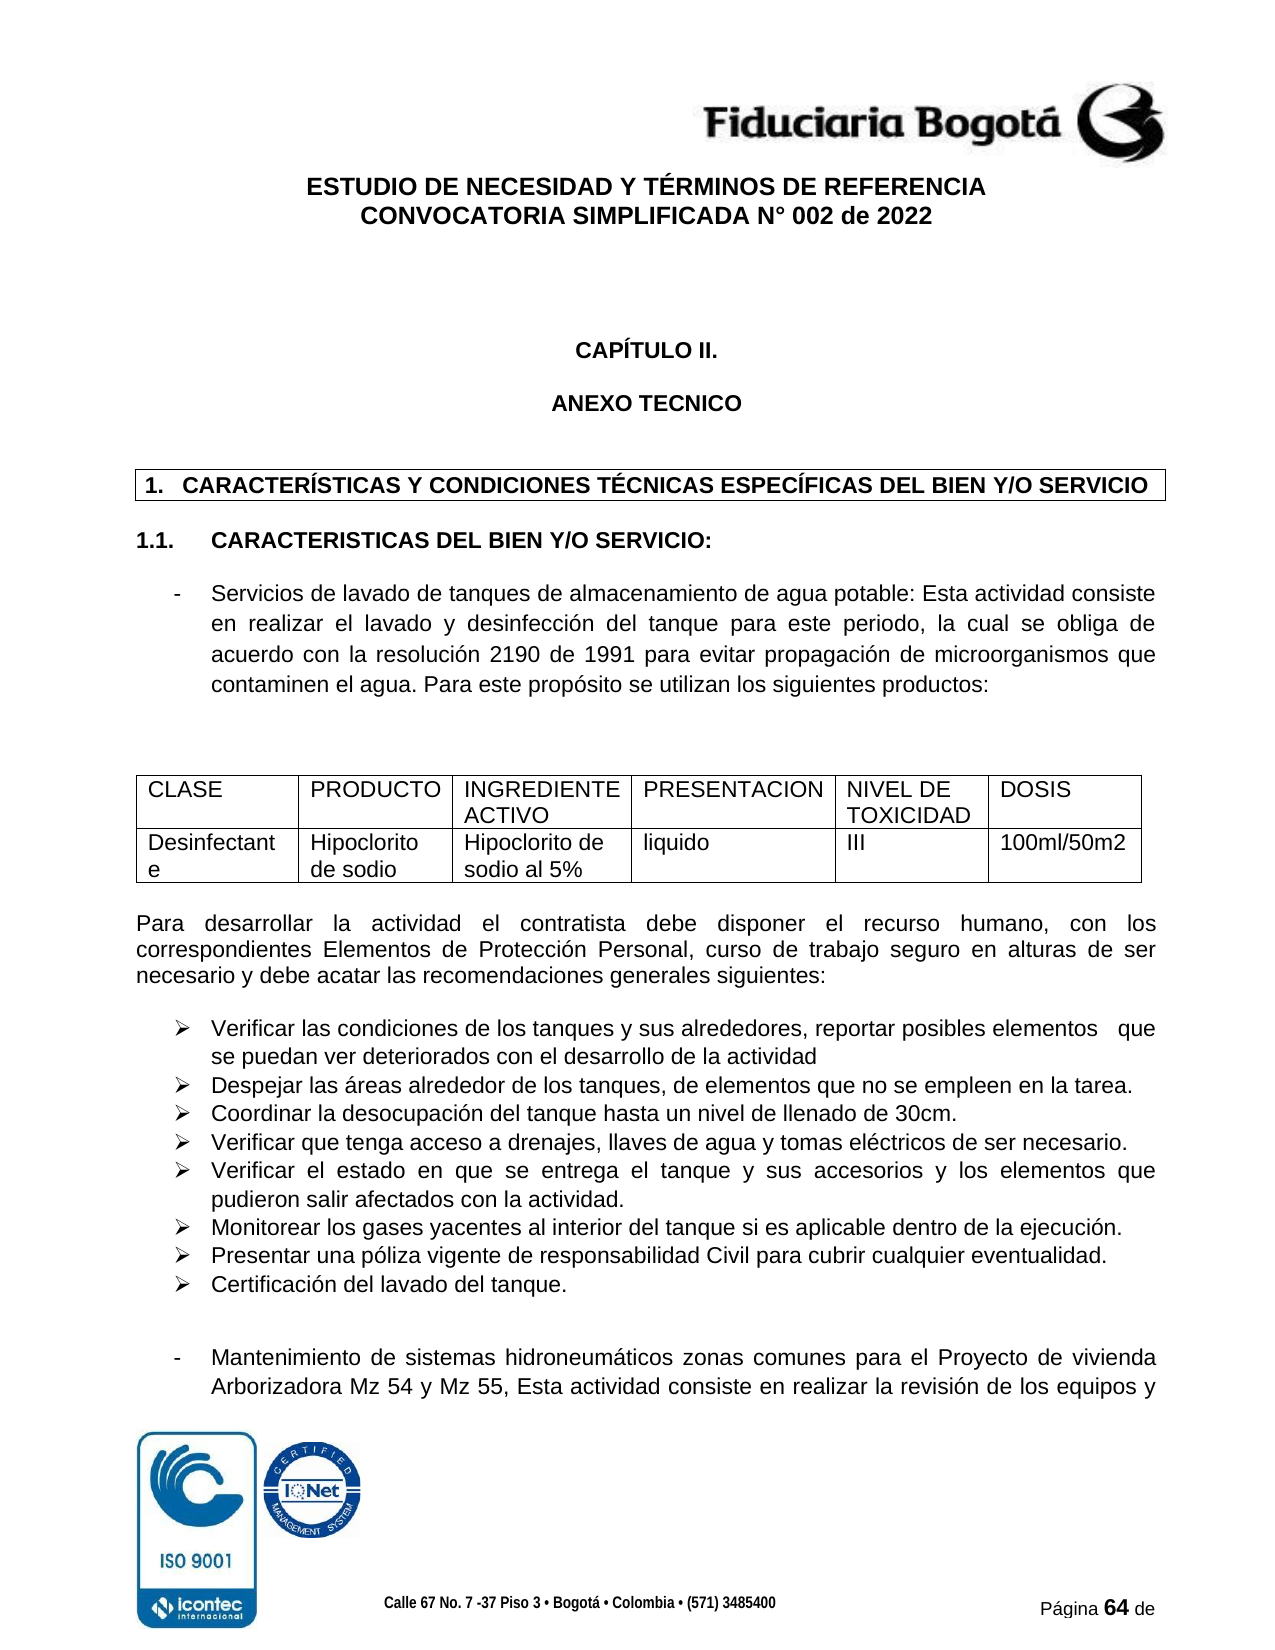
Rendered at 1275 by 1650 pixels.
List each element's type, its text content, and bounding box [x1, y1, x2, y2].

table_header DOSIS [989, 776, 1141, 828]
table_header INGREDIENTE ACTIVO [453, 776, 631, 828]
table_cell Desinfectante [137, 829, 298, 882]
picture [135, 1429, 258, 1629]
picture [692, 81, 1168, 168]
text Para desarrollar la actividad el contratista debe disponer el recurso humano, con los correspondientes Elementos de Protección Personal, curso de trabajo seguro en alturas de ser necesario y debe acatar las recomendaciones generales siguientes: [136, 909, 1157, 988]
text ANEXO TECNICO [136, 389, 1157, 416]
list Verificar las condiciones de los tanques y sus alrededores, reportar posibles elementos que se puedan ver deteriorados con el desarrollo de la actividad [173, 1015, 1157, 1070]
list Certificación del lavado del tanque. [173, 1271, 1157, 1297]
list Presentar una póliza vigente de responsabilidad Civil para cubrir cualquier eventualidad. [173, 1242, 1157, 1269]
table_cell Hipoclorito de sodio [299, 829, 452, 882]
list Servicios de lavado de tanques de almacenamiento de agua potable: Esta actividad consiste en realizar el lavado y desinfección del tanque para este periodo, la cual se obliga de acuerdo con la resolución 2190 de 1991 para evitar propagación de microorganismos que contaminen el agua. Para este propósito se utilizan los siguientes productos: [173, 580, 1157, 697]
table_header PRESENTACION [632, 776, 835, 828]
table_header CLASE [137, 776, 298, 828]
list CARACTERÍSTICAS Y CONDICIONES TÉCNICAS ESPECÍFICAS DEL BIEN Y/O SERVICIO [136, 470, 1165, 500]
list Coordinar la desocupación del tanque hasta un nivel de llenado de 30cm. [173, 1100, 1157, 1127]
list Monitorear los gases yacentes al interior del tanque si es aplicable dentro de la ejecución. [173, 1214, 1157, 1240]
table_cell liquido [632, 829, 835, 882]
picture [263, 1442, 361, 1538]
text CAPÍTULO II. [136, 337, 1157, 363]
list CARACTERISTICAS DEL BIEN Y/O SERVICIO: [136, 527, 1157, 554]
list Verificar el estado en que se entrega el tanque y sus accesorios y los elementos que pudieron salir afectados con la actividad. [173, 1157, 1157, 1212]
table_header PRODUCTO [299, 776, 452, 828]
table_header NIVEL DE TOXICIDAD [836, 776, 988, 828]
table_cell Hipoclorito de sodio al 5% [453, 829, 631, 882]
table_cell III [836, 829, 988, 882]
table_cell 100ml/50m2 [989, 829, 1141, 882]
list Verificar que tenga acceso a drenajes, llaves de agua y tomas eléctricos de ser necesario. [173, 1129, 1157, 1155]
list Despejar las áreas alrededor de los tanques, de elementos que no se empleen en la tarea. [173, 1072, 1157, 1098]
